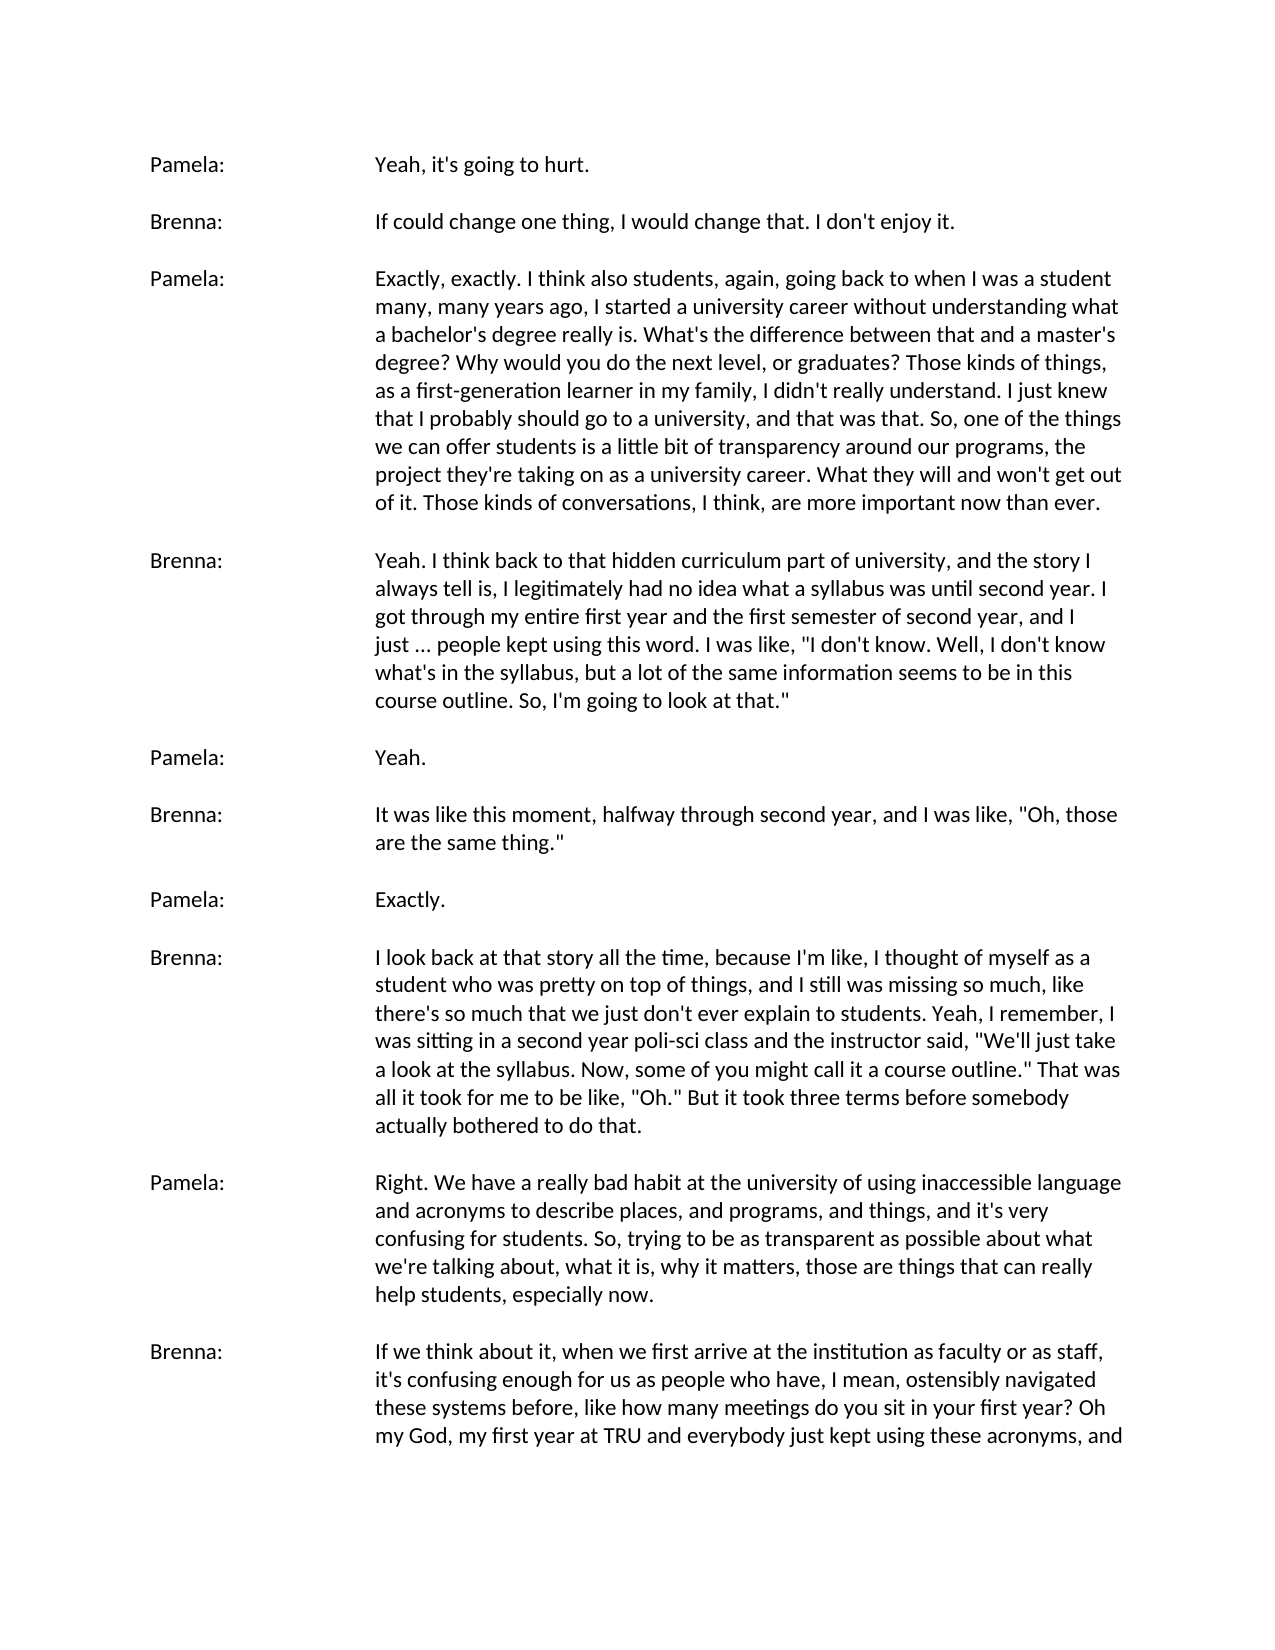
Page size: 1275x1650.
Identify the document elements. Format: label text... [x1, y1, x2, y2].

text Brenna: I look back at that story all the time, because I'm like, I thought of myself as a student who was pretty on top of things, and I still was missing so much, like there's so much that we just don't ever explain to students. Yeah, I remember, I was sitting in a second year poli-sci class and the instructor said, "We'll just take a look at the syllabus. Now, some of you might call it a course outline." That was all it took for me to be like, "Oh." But it took three terms before somebody actually bothered to do that. [150, 943, 1125, 1139]
text Pamela: Exactly. [150, 885, 1125, 913]
text Brenna: If could change one thing, I would change that. I don't enjoy it. [150, 207, 1125, 235]
text Pamela: Right. We have a really bad habit at the university of using inaccessible language and acronyms to describe places, and programs, and things, and it's very confusing for students. So, trying to be as transparent as possible about what we're talking about, what it is, why it matters, those are things that can really help students, especially now. [150, 1168, 1125, 1308]
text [150, 1337, 1125, 1449]
text Pamela: Exactly, exactly. I think also students, again, going back to when I was a student many, many years ago, I started a university career without understanding what a bachelor's degree really is. What's the difference between that and a master's degree? Why would you do the next level, or graduates? Those kinds of things, as a first-generation learner in my family, I didn't really understand. I just knew that I probably should go to a university, and that was that. So, one of the things we can offer students is a little bit of transparency around our programs, the project they're taking on as a university career. What they will and won't get out of it. Those kinds of conversations, I think, are more important now than ever. [150, 264, 1125, 517]
text Brenna: Yeah. I think back to that hidden curriculum part of university, and the story I always tell is, I legitimately had no idea what a syllabus was until second year. I got through my entire first year and the first semester of second year, and I just ... people kept using this word. I was like, "I don't know. Well, I don't know what's in the syllabus, but a lot of the same information seems to be in this course outline. So, I'm going to look at that." [150, 546, 1125, 714]
text Pamela: Yeah. [150, 743, 1125, 771]
text Brenna: It was like this moment, halfway through second year, and I was like, "Oh, those are the same thing." [150, 800, 1125, 856]
text Pamela: Yeah, it's going to hurt. [150, 150, 1125, 178]
